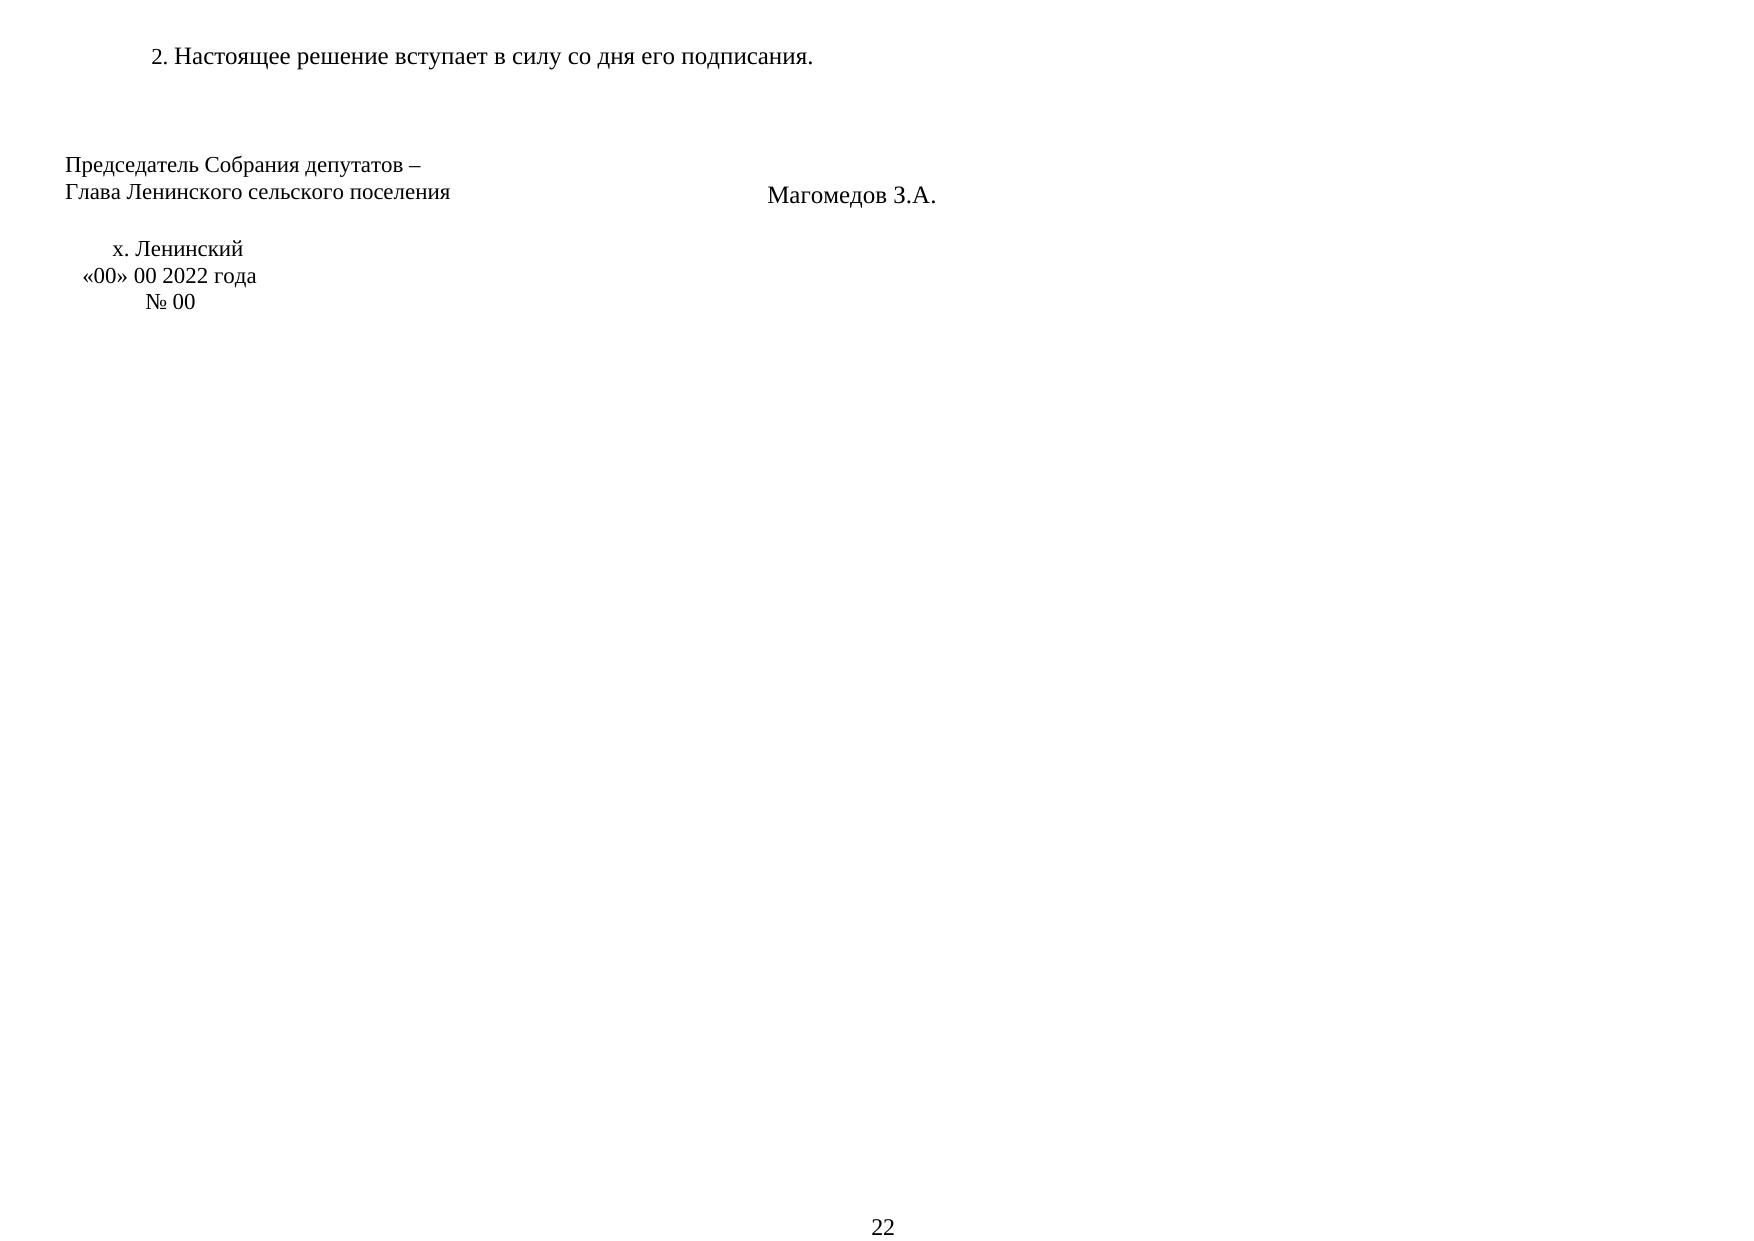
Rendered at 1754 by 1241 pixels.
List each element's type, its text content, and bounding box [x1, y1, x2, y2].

text х. Ленинский [65, 235, 1701, 262]
table_header Председатель Собрания депутатов – Глава Ленинского сельского поселения [54, 152, 567, 209]
text № 00 [65, 288, 1701, 314]
text «00» 00 2022 года [65, 262, 1701, 288]
table_header Магомедов З.А. [567, 152, 1115, 209]
text 2. Настоящее решение вступает в силу со дня его подписания. [151, 41, 1701, 70]
